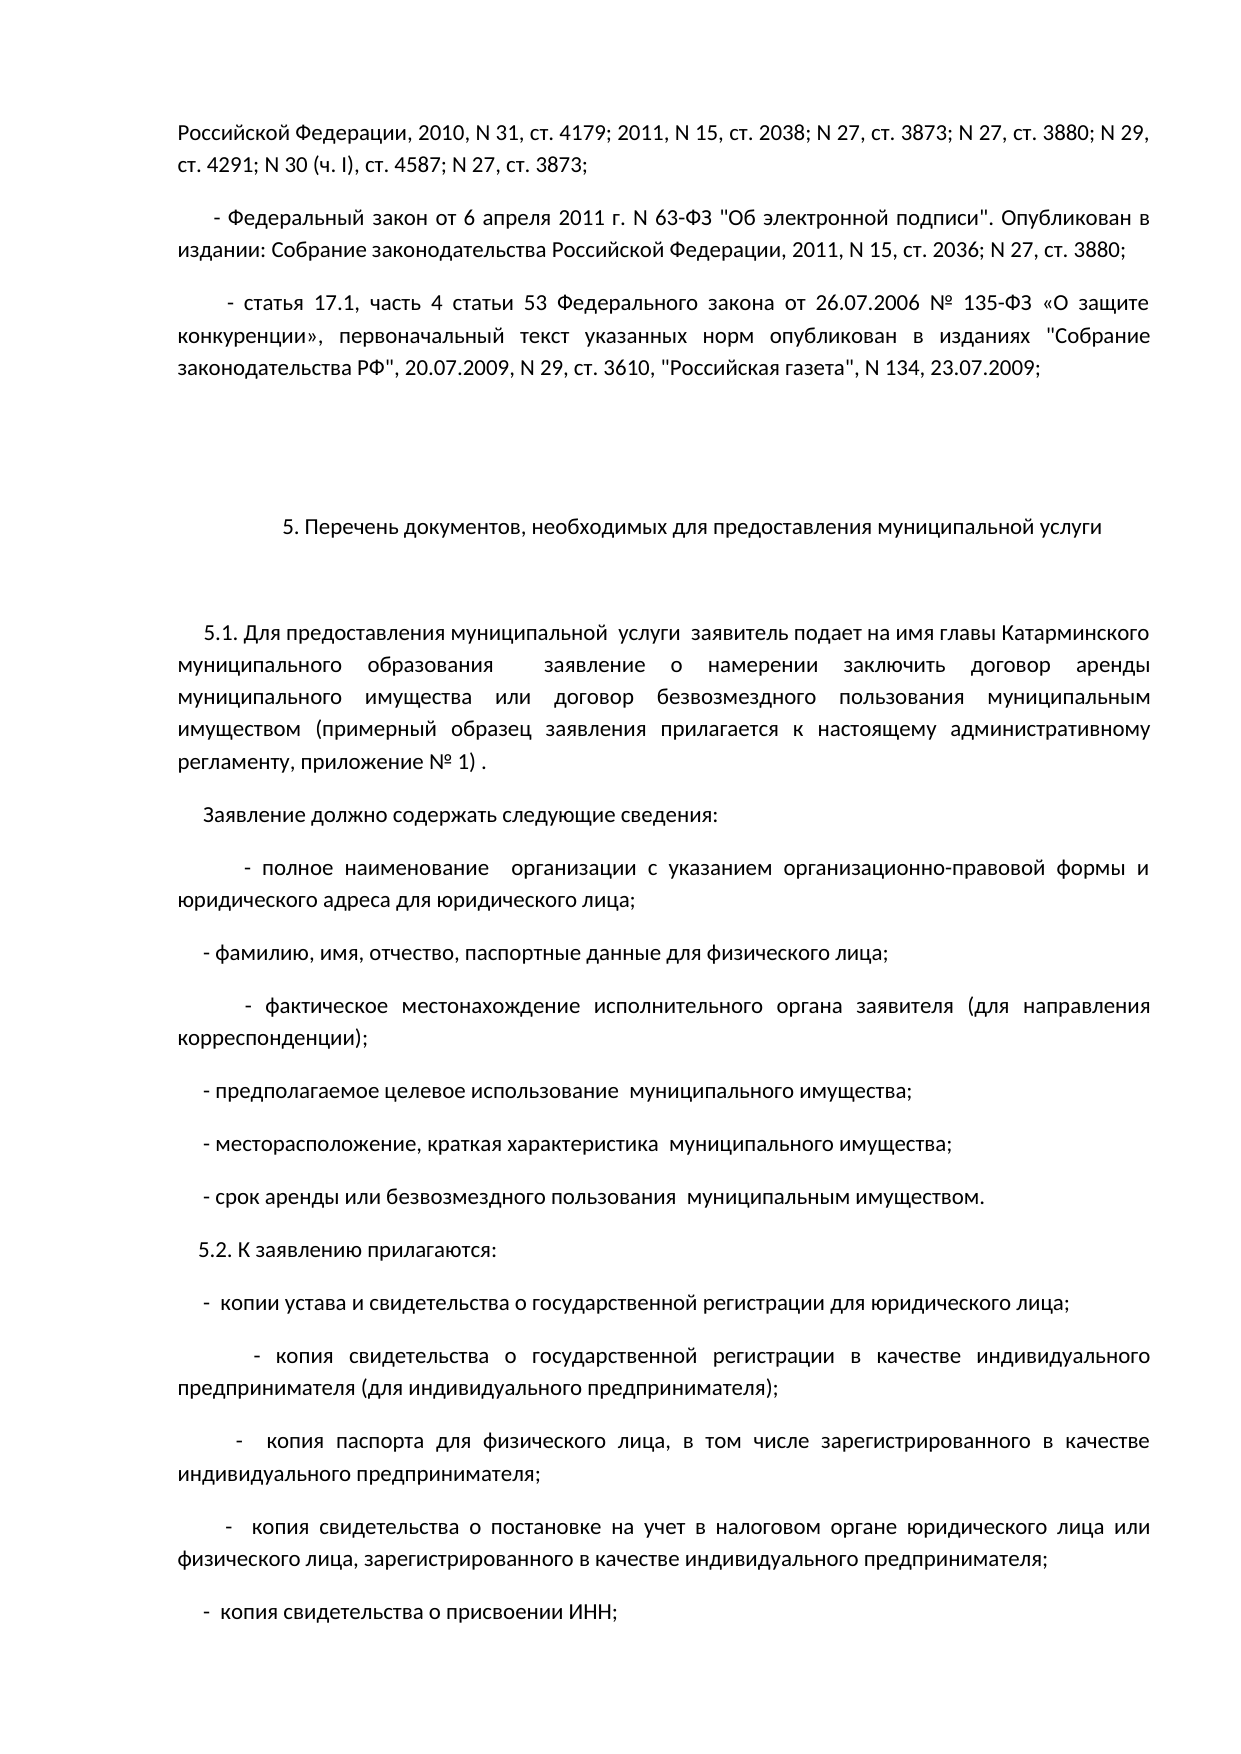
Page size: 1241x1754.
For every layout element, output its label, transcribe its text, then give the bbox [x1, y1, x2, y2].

text - статья 17.1, часть 4 статьи 53 Федерального закона от 26.07.2006 № 135-ФЗ «О защите конкуренции», первоначальный текст указанных норм опубликован в изданиях "Собрание законодательства РФ", 20.07.2009, N 29, ст. 3610, "Российская газета", N 134, 23.07.2009; [177, 288, 1152, 381]
text - полное наименование организации с указанием организационно-правовой формы и юридического адреса для юридического лица; [177, 853, 1152, 913]
text - копия свидетельства о постановке на учет в налоговом органе юридического лица или физического лица, зарегистрированного в качестве индивидуального предпринимателя; [177, 1512, 1152, 1572]
text - фактическое местонахождение исполнительного органа заявителя (для направления корреспонденции); [177, 991, 1152, 1051]
text - копии устава и свидетельства о государственной регистрации для юридического лица; [177, 1288, 1152, 1316]
text - предполагаемое целевое использование муниципального имущества; [177, 1076, 1152, 1104]
text - фамилию, имя, отчество, паспортные данные для физического лица; [177, 938, 1152, 966]
text 5.1. Для предоставления муниципальной услуги заявитель подает на имя главы Катарминского муниципального образования заявление о намерении заключить договор аренды муниципального имущества или договор безвозмездного пользования муниципальным имуществом (примерный образец заявления прилагается к настоящему административному регламенту, приложение № 1) . [177, 618, 1152, 775]
text - месторасположение, краткая характеристика муниципального имущества; [177, 1129, 1152, 1157]
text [177, 118, 1152, 178]
text 5.2. К заявлению прилагаются: [177, 1235, 1152, 1263]
text - Федеральный закон от 6 апреля . N 63-ФЗ "Об электронной подписи". Опубликован в издании: Собрание законодательства Российской Федерации, 2011, N 15, ст. 2036; N 27, ст. 3880; [177, 203, 1152, 263]
text - копия свидетельства о присвоении ИНН; [177, 1597, 1152, 1625]
text - срок аренды или безвозмездного пользования муниципальным имуществом. [177, 1182, 1152, 1210]
text 5. Перечень документов, необходимых для предоставления муниципальной услуги [177, 512, 1152, 540]
text - копия паспорта для физического лица, в том числе зарегистрированного в качестве индивидуального предпринимателя; [177, 1427, 1152, 1487]
text - копия свидетельства о государственной регистрации в качестве индивидуального предпринимателя (для индивидуального предпринимателя); [177, 1341, 1152, 1402]
text Заявление должно содержать следующие сведения: [177, 800, 1152, 828]
